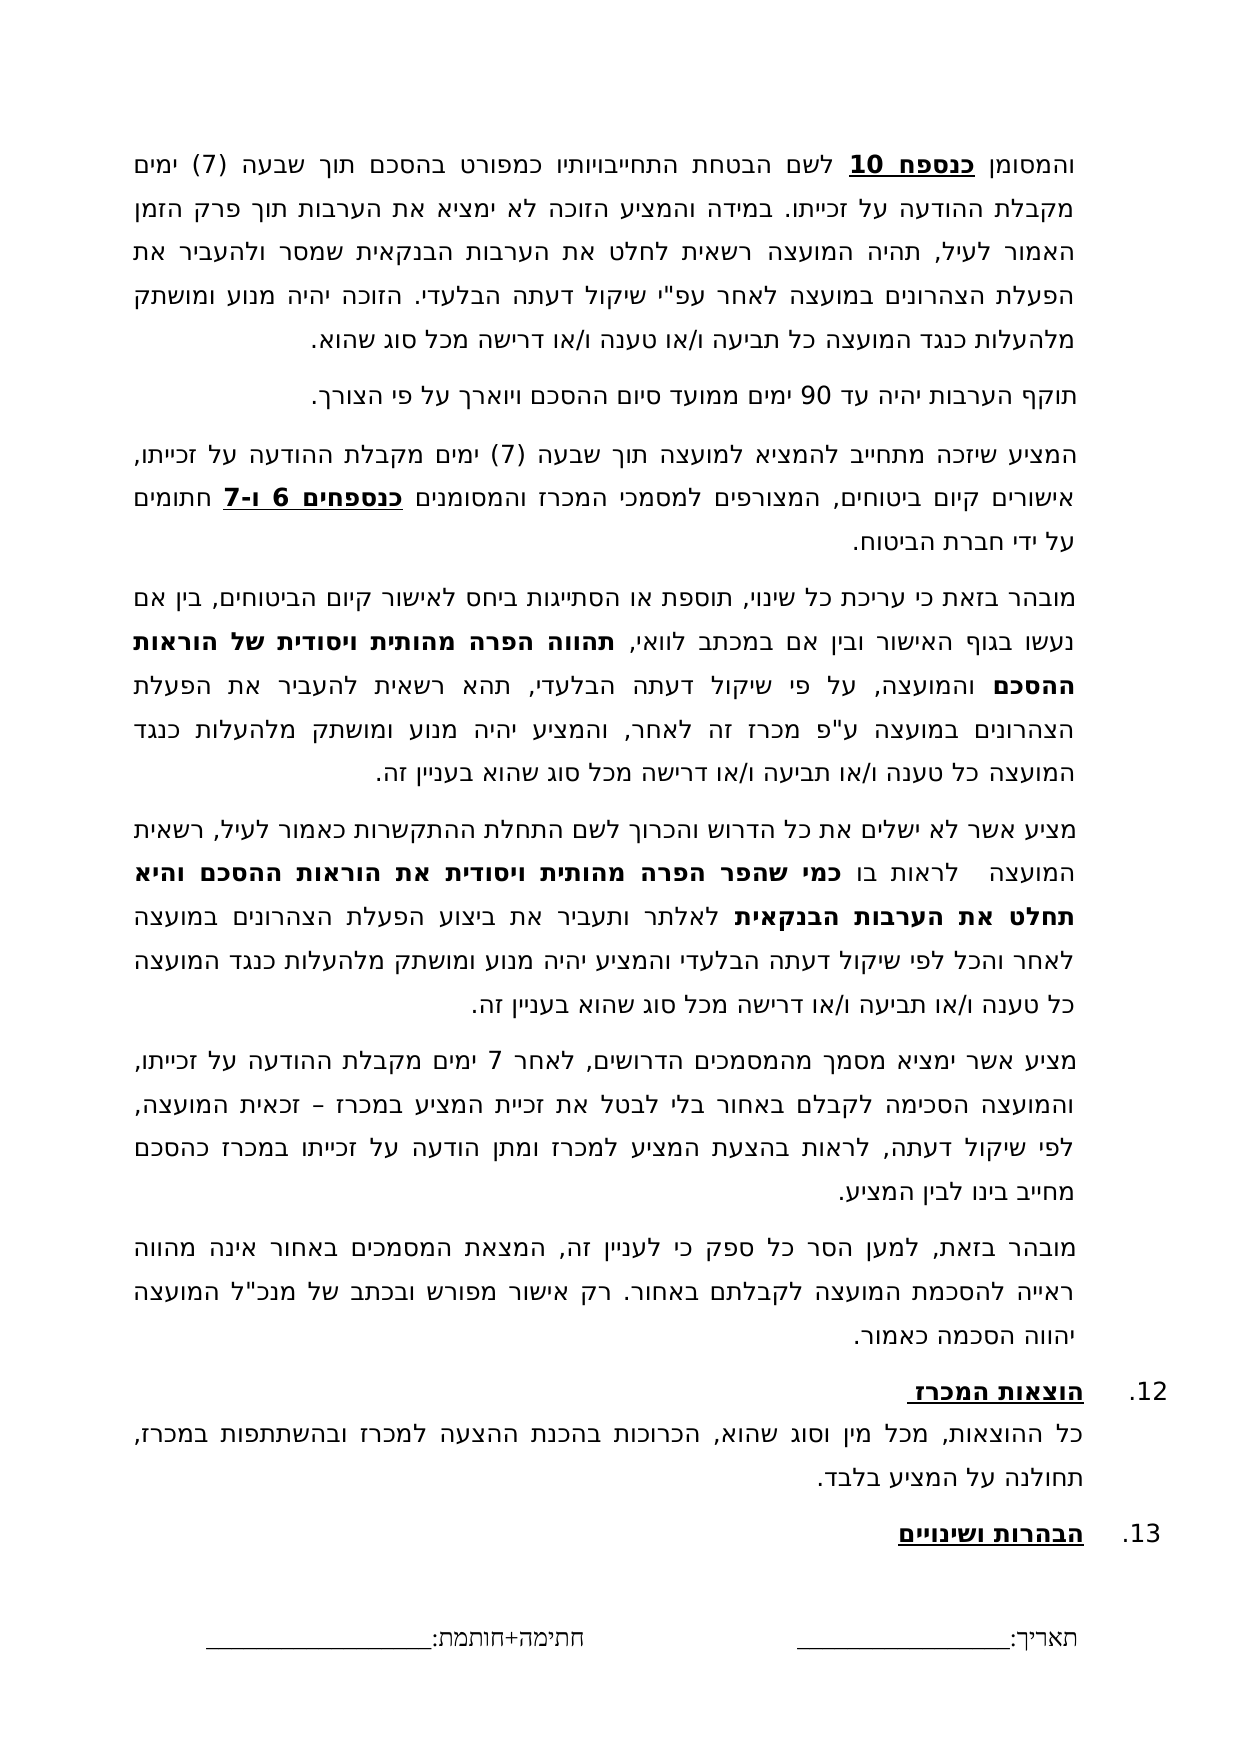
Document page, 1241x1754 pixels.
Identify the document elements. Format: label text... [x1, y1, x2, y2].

list הבהרות ושינויים [133, 1519, 1121, 1548]
text כל ההוצאות, מכל מין וסוג שהוא, הכרוכות בהכנת ההצעה למכרז ובהשתתפות במכרז, תחולנה על המציע בלבד. [133, 1419, 1084, 1492]
list מציע אשר לא ישלים את כל הדרוש והכרוך לשם התחלת ההתקשרות כאמור לעיל, רשאית המועצה לראות בו כמי שהפר הפרה מהותית ויסודית את הוראות ההסכם והיא תחלט את הערבות הבנקאית לאלתר ותעביר את ביצוע הפעלת הצהרונים במועצה לאחר והכל לפי שיקול דעתה הבלעדי והמציע יהיה מנוע ומושתק מלהעלות כנגד המועצה כל טענה ו/או תביעה ו/או דרישה מכל סוג שהוא בעניין זה. [133, 815, 1131, 1019]
list תוקף הערבות יהיה עד 90 ימים ממועד סיום ההסכם ויוארך על פי הצורך. [133, 381, 1131, 410]
list מציע אשר ימציא מסמך מהמסמכים הדרושים, לאחר 7 ימים מקבלת ההודעה על זכייתו, והמועצה הסכימה לקבלם באחור בלי לבטל את זכיית המציע במכרז – זכאית המועצה, לפי שיקול דעתה, לראות בהצעת המציע למכרז ומתן הודעה על זכייתו במכרז כהסכם מחייב בינו לבין המציע. [133, 1046, 1131, 1207]
list הוצאות המכרז [133, 1377, 1128, 1407]
list המציע שיזכה מתחייב להמציא למועצה תוך שבעה (7) ימים מקבלת ההודעה על זכייתו, אישורים קיום ביטוחים, המצורפים למסמכי המכרז והמסומנים כנספחים 6 ו-7 חתומים על ידי חברת הביטוח. [133, 440, 1131, 557]
list מובהר בזאת כי עריכת כל שינוי, תוספת או הסתייגות ביחס לאישור קיום הביטוחים, בין אם נעשו בגוף האישור ובין אם במכתב לוואי, תהווה הפרה מהותית ויסודית של הוראות ההסכם והמועצה, על פי שיקול דעתה הבלעדי, תהא רשאית להעביר את הפעלת הצהרונים במועצה ע"פ מכרז זה לאחר, והמציע יהיה מנוע ומושתק מלהעלות כנגד המועצה כל טענה ו/או תביעה ו/או דרישה מכל סוג שהוא בעניין זה. [133, 584, 1131, 788]
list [133, 150, 1131, 354]
list מובהר בזאת, למען הסר כל ספק כי לעניין זה, המצאת המסמכים באחור אינה מהווה ראייה להסכמת המועצה לקבלתם באחור. רק אישור מפורש ובכתב של מנכ"ל המועצה יהווה הסכמה כאמור. [133, 1234, 1131, 1350]
